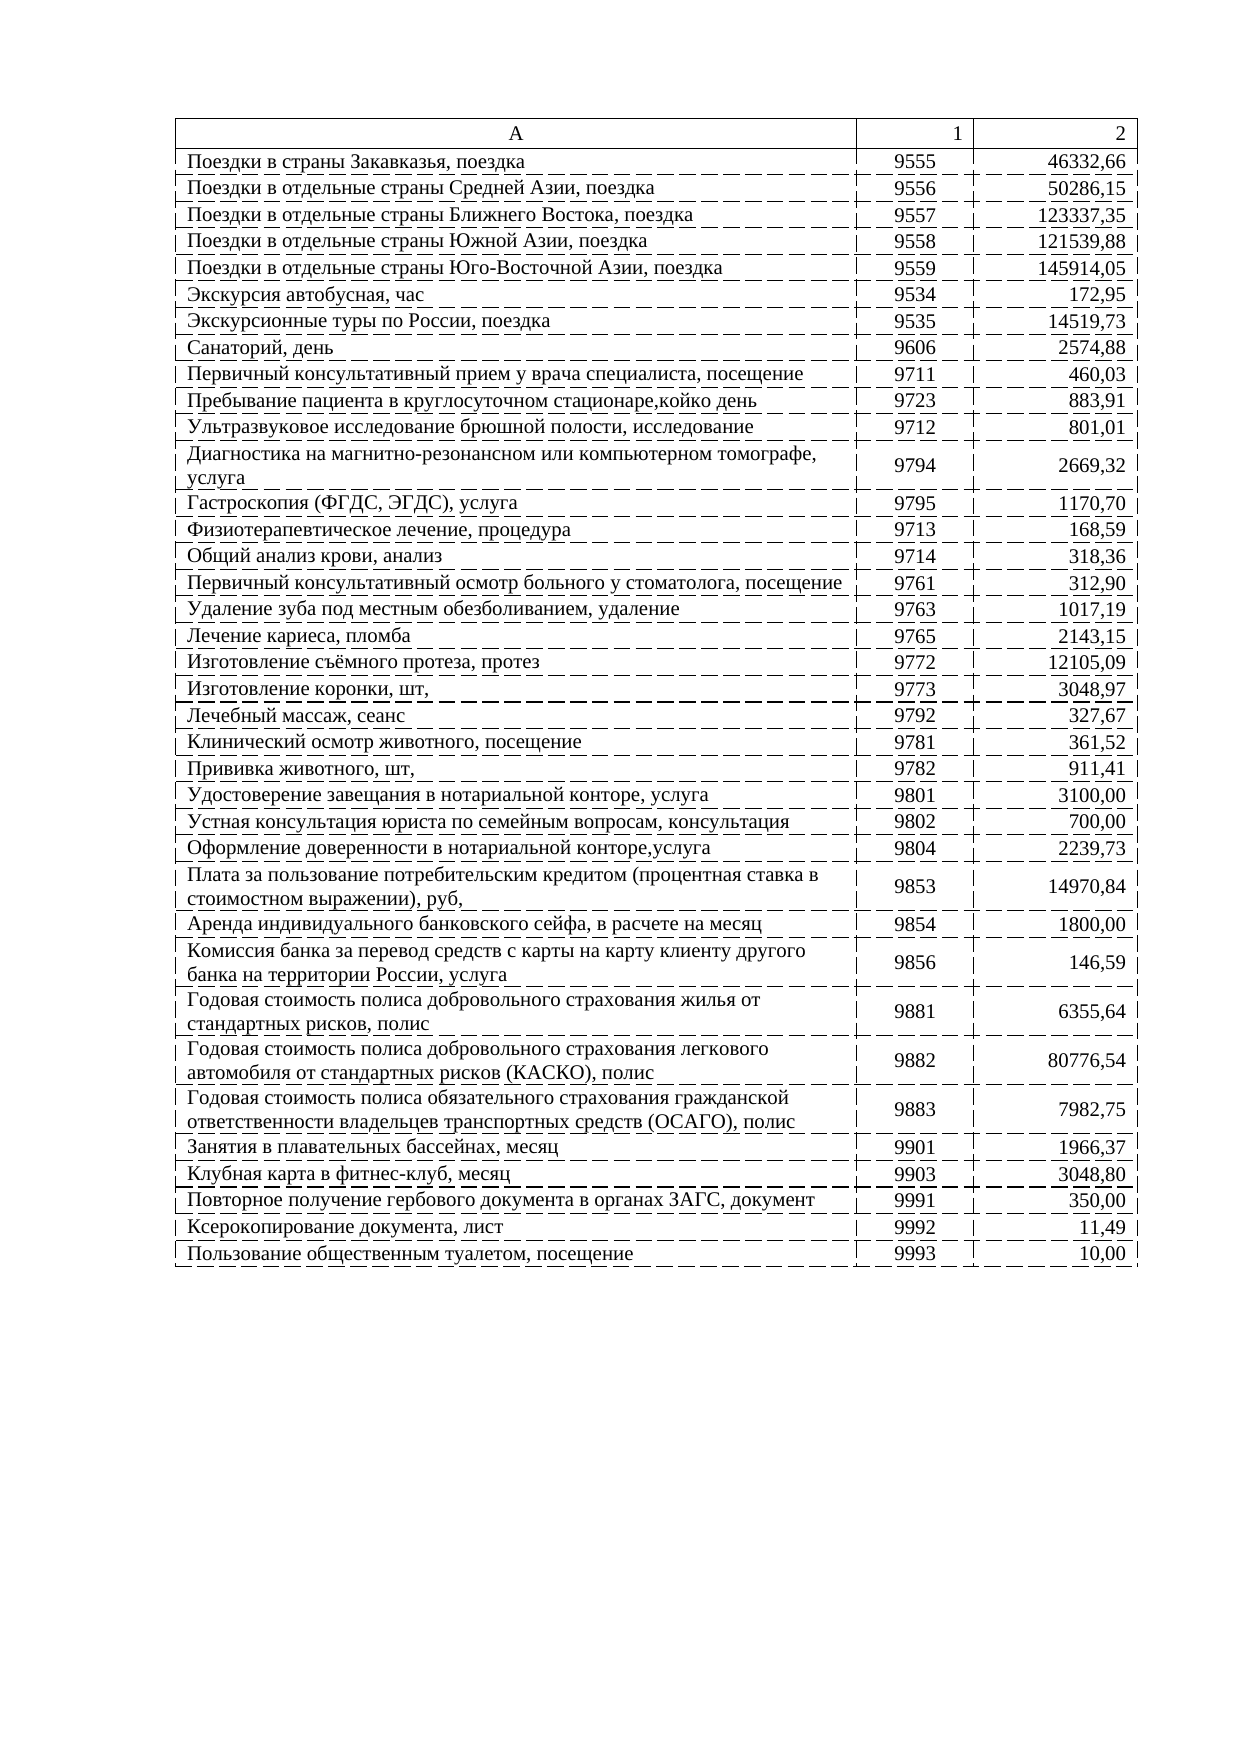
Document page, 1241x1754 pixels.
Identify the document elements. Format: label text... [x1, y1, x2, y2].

table_cell 9555 [856, 149, 974, 174]
table_cell 9794 [856, 440, 974, 489]
table_cell 9991 [856, 1186, 974, 1213]
table_cell 9556 [856, 174, 974, 201]
table_cell Поездки в отдельные страны Южной Азии, поездка [176, 227, 856, 254]
table_cell 12105,09 [974, 648, 1137, 675]
table_cell 318,36 [974, 542, 1137, 569]
table_cell 9802 [856, 808, 974, 834]
table_cell 801,01 [974, 413, 1137, 440]
table_header 2 [974, 119, 1137, 148]
table_cell 9795 [856, 489, 974, 516]
table_header А [176, 119, 856, 148]
table_cell 50286,15 [974, 174, 1137, 201]
table_cell Первичный консультативный осмотр больного у стоматолога, посещение [176, 569, 856, 595]
table_cell 14519,73 [974, 307, 1137, 333]
table_cell 9772 [856, 648, 974, 675]
table_cell 2574,88 [974, 334, 1137, 360]
table_cell 2143,15 [974, 622, 1137, 648]
table_cell 9804 [856, 834, 974, 861]
table_cell 3048,80 [974, 1160, 1137, 1186]
table_cell Поездки в отдельные страны Средней Азии, поездка [176, 174, 856, 201]
table_cell 10,00 [974, 1240, 1137, 1266]
table_cell 9853 [856, 861, 974, 910]
table_cell 1966,37 [974, 1133, 1137, 1160]
table_cell 327,67 [974, 701, 1137, 728]
table_cell 911,41 [974, 755, 1137, 781]
table_cell Санаторий, день [176, 334, 856, 360]
table_cell 9992 [856, 1213, 974, 1239]
table_cell Повторное получение гербового документа в органах ЗАГС, документ [176, 1186, 856, 1213]
table_cell 9714 [856, 542, 974, 569]
table_cell 9713 [856, 516, 974, 542]
table_cell 2669,32 [974, 440, 1137, 489]
table_cell 9535 [856, 307, 974, 333]
table_cell 9882 [856, 1035, 974, 1084]
table_cell 9901 [856, 1133, 974, 1160]
table_cell Первичный консультативный прием у врача специалиста, посещение [176, 360, 856, 387]
table_cell Ультразвуковое исследование брюшной полости, исследование [176, 413, 856, 440]
table_cell 7982,75 [974, 1084, 1137, 1133]
table_cell Поездки в отдельные страны Ближнего Востока, поездка [176, 201, 856, 227]
table_cell 9723 [856, 387, 974, 413]
table_cell 3100,00 [974, 781, 1137, 808]
table_cell 3048,97 [974, 675, 1137, 701]
table_cell Клинический осмотр животного, посещение [176, 728, 856, 754]
table_cell 9773 [856, 675, 974, 701]
table_cell Плата за пользование потребительским кредитом (процентная ставка в стоимостном выражении), руб, [176, 861, 856, 910]
table_cell 9761 [856, 569, 974, 595]
table_cell 9763 [856, 595, 974, 622]
table_header 1 [857, 119, 973, 148]
table_cell Удаление зуба под местным обезболиванием, удаление [176, 595, 856, 622]
table_cell 9606 [856, 334, 974, 360]
table_cell 146,59 [974, 937, 1137, 986]
table_cell Диагностика на магнитно-резонансном или компьютерном томографе, услуга [176, 440, 856, 489]
table_cell Клубная карта в фитнес-клуб, месяц [176, 1160, 856, 1186]
table_cell 9712 [856, 413, 974, 440]
table_cell 9993 [856, 1240, 974, 1266]
table_cell Комиссия банка за перевод средств с карты на карту клиенту другого банка на территории России, услуга [176, 937, 856, 986]
table_cell 9559 [856, 254, 974, 280]
table_cell Годовая стоимость полиса добровольного страхования жилья от стандартных рисков, полис [176, 986, 856, 1035]
table_cell Ксерокопирование документа, лист [176, 1213, 856, 1239]
table_cell 9557 [856, 201, 974, 227]
table_cell 2239,73 [974, 834, 1137, 861]
table_cell Экскурсионные туры по России, поездка [176, 307, 856, 333]
table_cell 312,90 [974, 569, 1137, 595]
table_cell Прививка животного, шт, [176, 755, 856, 781]
table_cell 9782 [856, 755, 974, 781]
table_cell Лечебный массаж, сеанс [176, 701, 856, 728]
table_cell 121539,88 [974, 227, 1137, 254]
table_cell 9801 [856, 781, 974, 808]
table_cell 1017,19 [974, 595, 1137, 622]
table_cell Аренда индивидуального банковского сейфа, в расчете на месяц [176, 910, 856, 937]
table_cell Пребывание пациента в круглосуточном стационаре,койко день [176, 387, 856, 413]
table_cell 14970,84 [974, 861, 1137, 910]
table_cell Годовая стоимость полиса добровольного страхования легкового автомобиля от стандартных рисков (КАСКО), полис [176, 1035, 856, 1084]
table_cell Лечение кариеса, пломба [176, 622, 856, 648]
table_cell 460,03 [974, 360, 1137, 387]
table_cell Поездки в страны Закавказья, поездка [176, 149, 856, 174]
table_cell 9534 [856, 280, 974, 307]
table_cell 361,52 [974, 728, 1137, 754]
table_cell Удостоверение завещания в нотариальной конторе, услуга [176, 781, 856, 808]
table_cell 123337,35 [974, 201, 1137, 227]
table_cell Общий анализ крови, анализ [176, 542, 856, 569]
table_cell Занятия в плавательных бассейнах, месяц [176, 1133, 856, 1160]
table_cell 9881 [856, 986, 974, 1035]
table_cell 9558 [856, 227, 974, 254]
table_cell 1170,70 [974, 489, 1137, 516]
table_cell Изготовление коронки, шт, [176, 675, 856, 701]
table_cell 700,00 [974, 808, 1137, 834]
table_cell Экскурсия автобусная, час [176, 280, 856, 307]
table_cell Изготовление съёмного протеза, протез [176, 648, 856, 675]
table_cell 172,95 [974, 280, 1137, 307]
table_cell 6355,64 [974, 986, 1137, 1035]
table_cell 9854 [856, 910, 974, 937]
table_cell Гастроскопия (ФГДС, ЭГДС), услуга [176, 489, 856, 516]
table_cell 168,59 [974, 516, 1137, 542]
table_cell 883,91 [974, 387, 1137, 413]
table_cell Физиотерапевтическое лечение, процедура [176, 516, 856, 542]
table_cell Оформление доверенности в нотариальной конторе,услуга [176, 834, 856, 861]
table_cell Пользование общественным туалетом, посещение [176, 1240, 856, 1266]
table_cell Устная консультация юриста по семейным вопросам, консультация [176, 808, 856, 834]
table_cell 9765 [856, 622, 974, 648]
table_cell 11,49 [974, 1213, 1137, 1239]
table_cell 1800,00 [974, 910, 1137, 937]
table_cell Поездки в отдельные страны Юго-Восточной Азии, поездка [176, 254, 856, 280]
table_cell 46332,66 [974, 149, 1137, 174]
table_cell Годовая стоимость полиса обязательного страхования гражданской ответственности владельцев транспортных средств (ОСАГО), полис [176, 1084, 856, 1133]
table_cell 9781 [856, 728, 974, 754]
table_cell 9792 [856, 701, 974, 728]
table_cell 9883 [856, 1084, 974, 1133]
table_cell 9711 [856, 360, 974, 387]
table_cell 80776,54 [974, 1035, 1137, 1084]
table_cell 145914,05 [974, 254, 1137, 280]
table_cell 350,00 [974, 1186, 1137, 1213]
table_cell 9903 [856, 1160, 974, 1186]
table_cell 9856 [856, 937, 974, 986]
